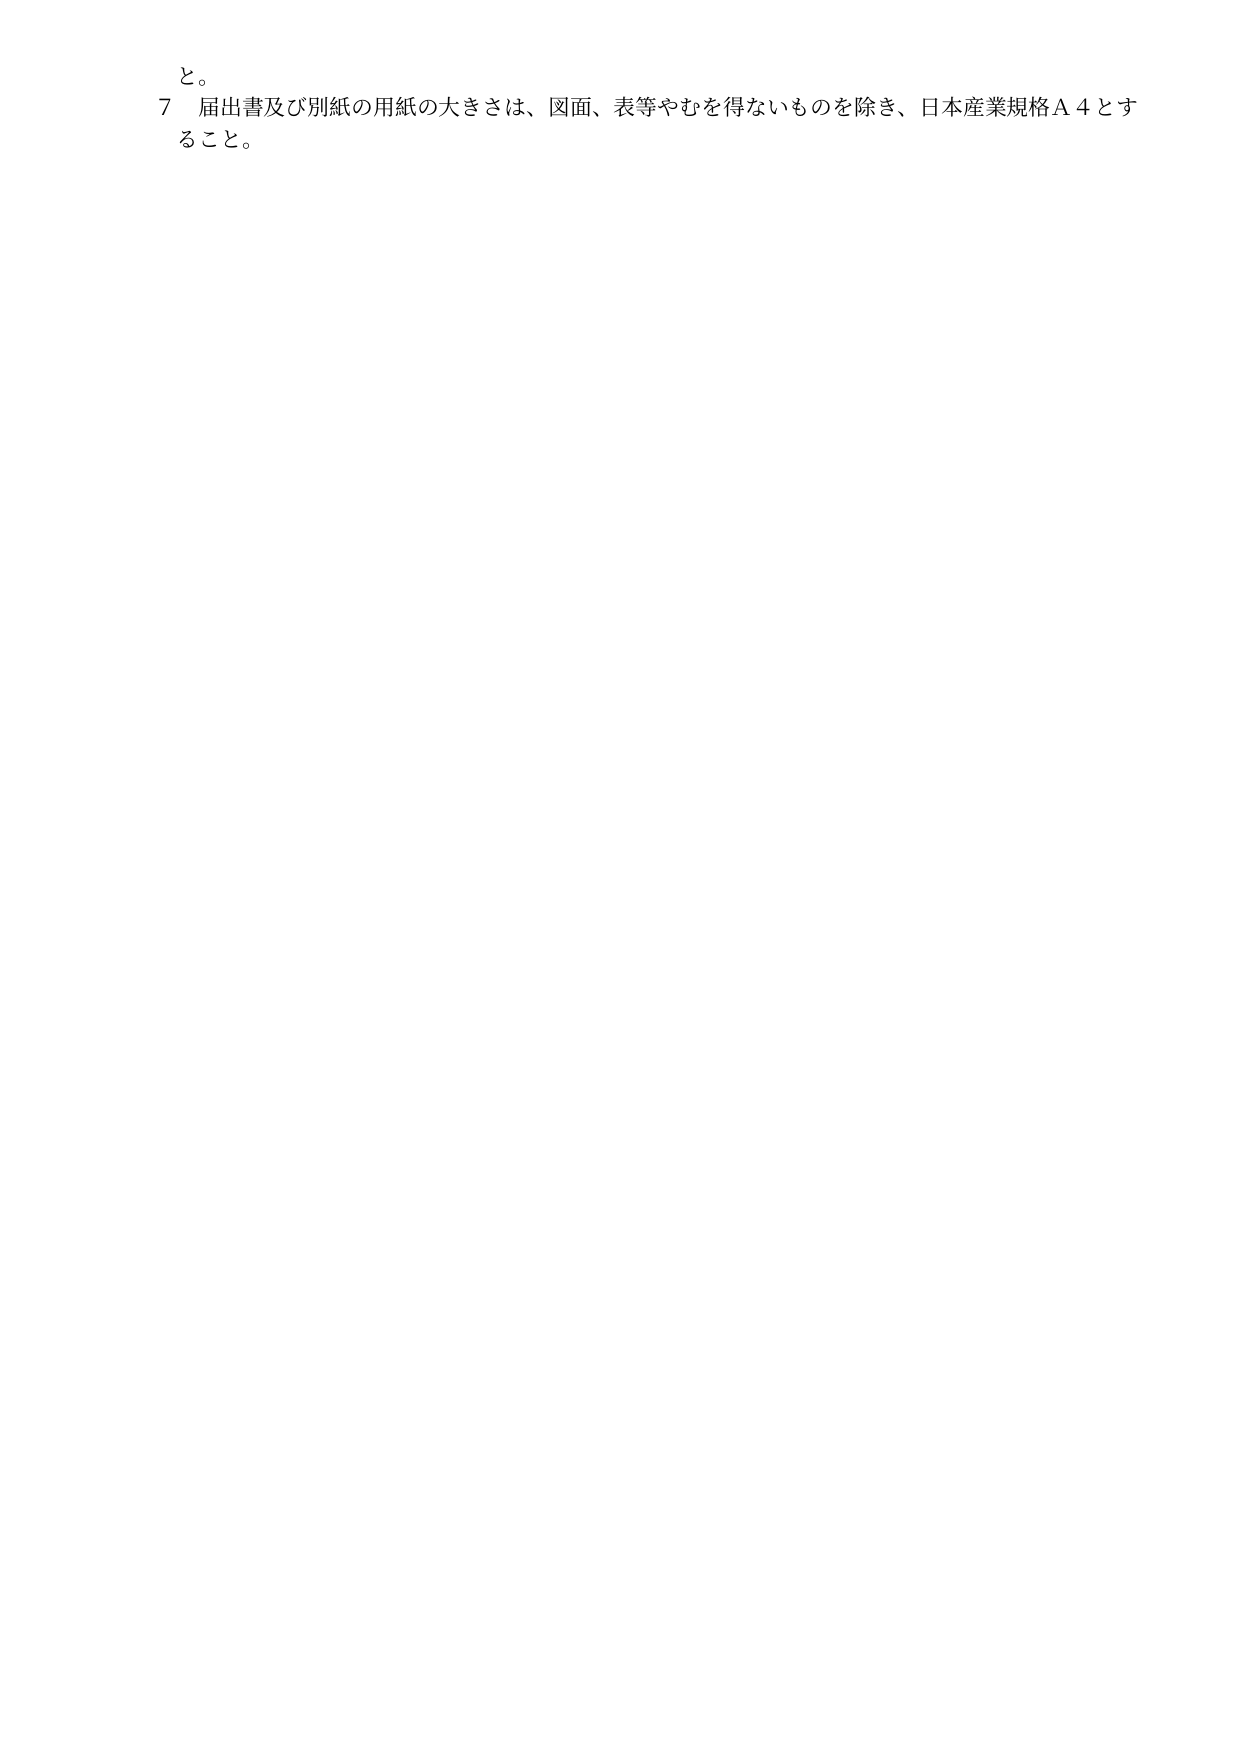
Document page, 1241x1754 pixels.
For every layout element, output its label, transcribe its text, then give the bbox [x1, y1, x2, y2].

text ７ 届出書及び別紙の用紙の大きさは、図面、表等やむを得ないものを除き、日本産業規格Ａ４とすること。 [154, 91, 1152, 153]
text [154, 59, 1152, 91]
